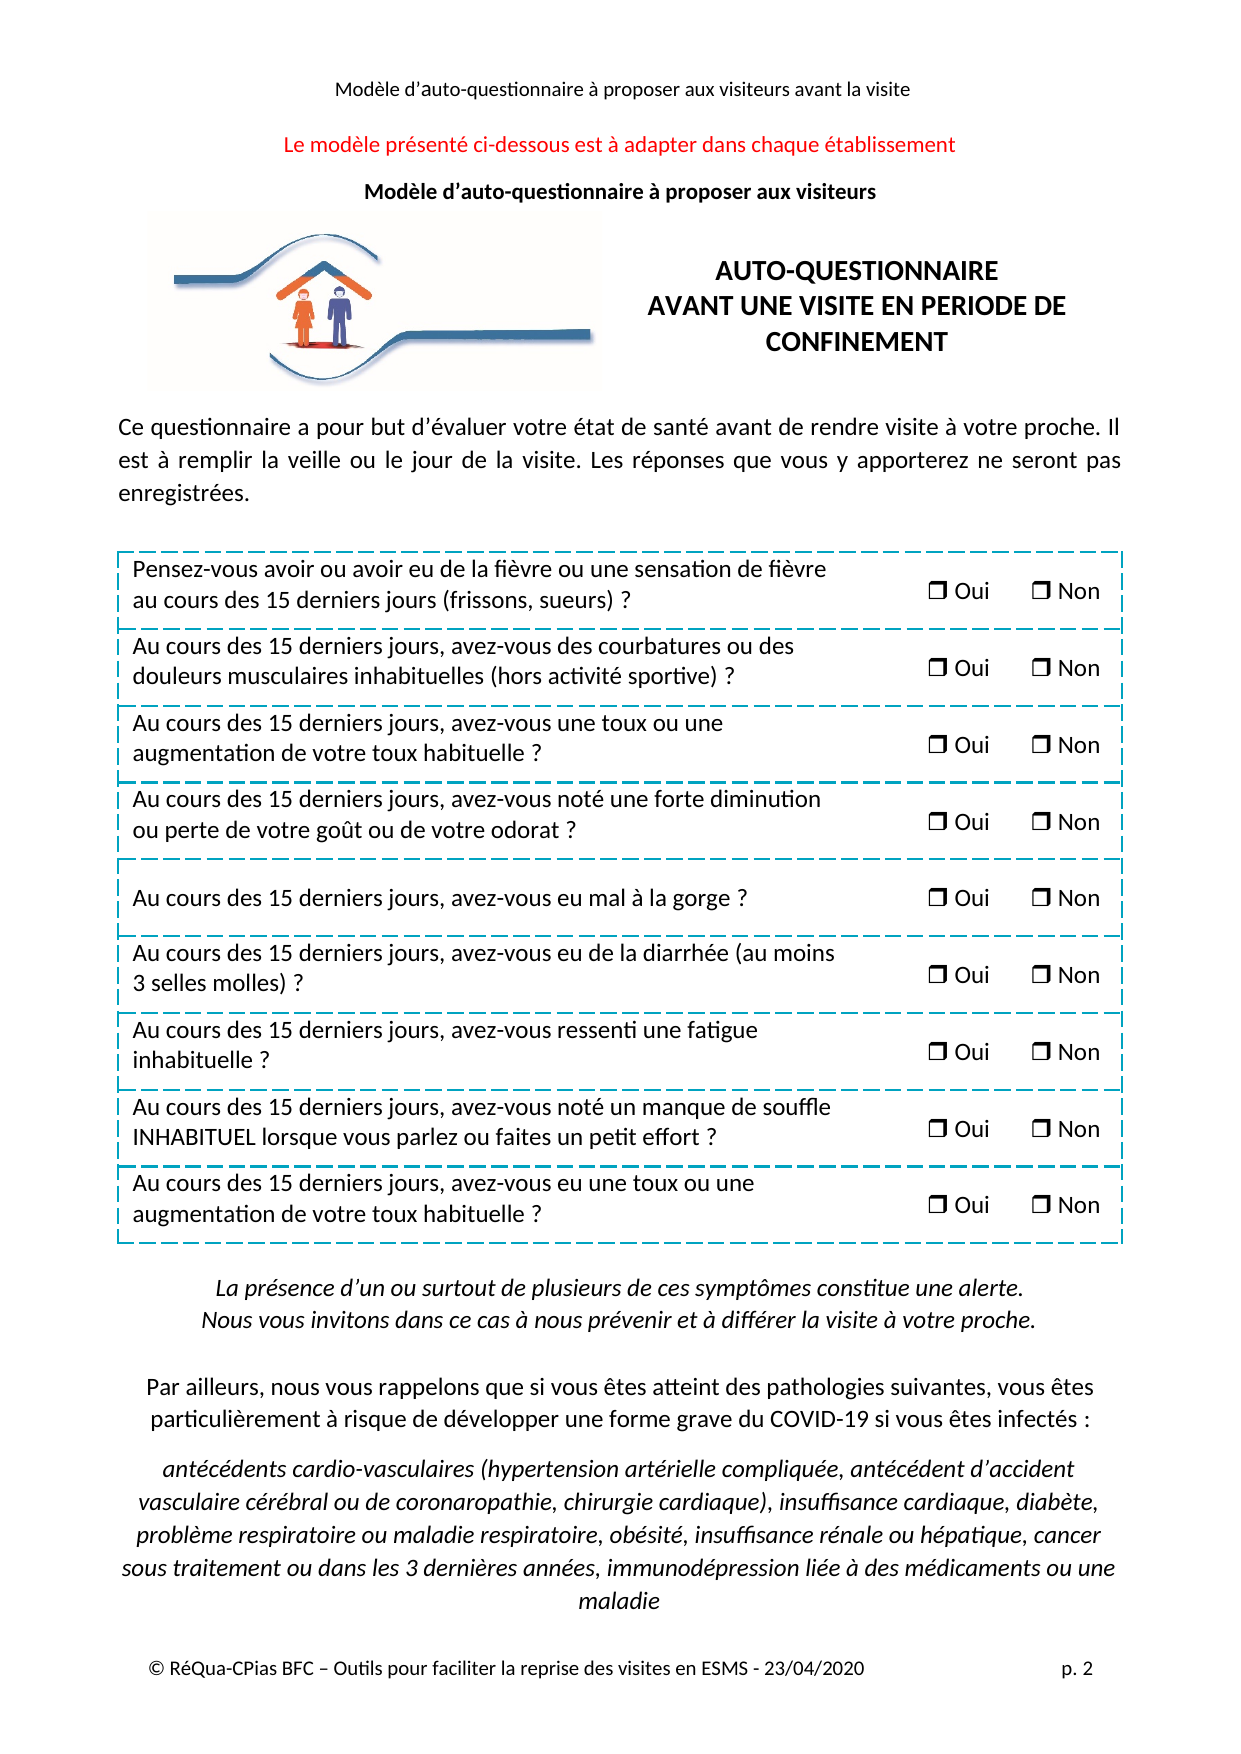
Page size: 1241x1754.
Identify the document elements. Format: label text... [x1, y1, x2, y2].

table_cell Non [1019, 899, 1122, 976]
table_cell Oui [915, 823, 1019, 899]
table_cell Au cours des 15 derniers jours, avez-vous une toux ou une augmentation de votre toux habituelle ? [118, 669, 856, 746]
table_cell Au cours des 15 derniers jours, avez-vous noté une forte diminution ou perte de votre goût ou de votre odorat ? [118, 746, 856, 823]
table_cell Oui [915, 976, 1019, 1053]
text antécédents cardio-vasculaires (hypertension artérielle compliquée, antécédent d’accident vasculaire cérébral ou de coronaropathie, chirurgie cardiaque), insuffisance cardiaque, diabète, problème respiratoire ou maladie respiratoire, obésité, insuffisance rénale ou hépatique, cancer sous traitement ou dans les 3 dernières années, immunodépression liée à des médicaments ou une maladie [118, 1418, 1122, 1580]
table_cell Au cours des 15 derniers jours, avez-vous eu une toux ou une augmentation de votre toux habituelle ? [118, 1130, 856, 1206]
table_cell Oui [915, 899, 1019, 976]
text Nous vous invitons dans ce cas à nous prévenir et à différer la visite à votre proche. [118, 1269, 1122, 1299]
text Par ailleurs, nous vous rappelons que si vous êtes atteint des pathologies suivantes, vous êtes particulièrement à risque de développer une forme grave du COVID-19 si vous êtes infectés : [118, 1335, 1122, 1398]
table_header Pensez-vous avoir ou avoir eu de la fièvre ou une sensation de fièvre au cours des 15 derniers jours (frissons, sueurs) ? [118, 516, 856, 592]
text Modèle d’auto-questionnaire à proposer aux visiteurs [148, 177, 1092, 205]
table_cell Au cours des 15 derniers jours, avez-vous eu de la diarrhée (au moins 3 selles molles) ? [118, 899, 856, 976]
table_cell Non [1019, 976, 1122, 1053]
text La présence d’un ou surtout de plusieurs de ces symptômes constitue une alerte. [118, 1236, 1122, 1267]
text AVANT UNE VISITE EN PERIODE DE CONFINEMENT [148, 287, 1092, 323]
table_cell [856, 899, 915, 976]
table_cell [856, 823, 915, 899]
table_cell Au cours des 15 derniers jours, avez-vous eu mal à la gorge ? [118, 823, 856, 899]
table_cell [856, 592, 915, 669]
table_cell Au cours des 15 derniers jours, avez-vous ressenti une fatigue inhabituelle ? [118, 976, 856, 1053]
table_cell [856, 1130, 915, 1206]
table_cell Non [1019, 1130, 1122, 1206]
table_cell [856, 976, 915, 1053]
text Ce questionnaire a pour but d’évaluer votre état de santé avant de rendre visite à votre proche. Il est à remplir la veille ou le jour de la visite. Les réponses que vous y apporterez ne seront pas enregistrées. [118, 375, 1122, 472]
table_cell Oui [915, 746, 1019, 823]
table_cell Oui [915, 1053, 1019, 1130]
table_header Non [1019, 516, 1122, 592]
table_header Oui [915, 516, 1019, 592]
table_cell Non [1019, 669, 1122, 746]
text Le modèle présenté ci-dessous est à adapter dans chaque établissement [148, 130, 1092, 158]
table_cell Non [1019, 823, 1122, 899]
table_cell Oui [915, 592, 1019, 669]
table_cell Oui [915, 1130, 1019, 1206]
table_cell Non [1019, 592, 1122, 669]
table_cell Oui [915, 669, 1019, 746]
table_cell [856, 746, 915, 823]
text AUTO-QUESTIONNAIRE [148, 252, 1092, 287]
table_cell [856, 1053, 915, 1130]
table_cell Au cours des 15 derniers jours, avez-vous des courbatures ou des douleurs musculaires inhabituelles (hors activité sportive) ? [118, 592, 856, 669]
table_cell Non [1019, 746, 1122, 823]
table_cell Au cours des 15 derniers jours, avez-vous noté un manque de souffle INHABITUEL lorsque vous parlez ou faites un petit effort ? [118, 1053, 856, 1130]
table_cell [856, 669, 915, 746]
table_header [856, 516, 915, 592]
table_cell Non [1019, 1053, 1122, 1130]
